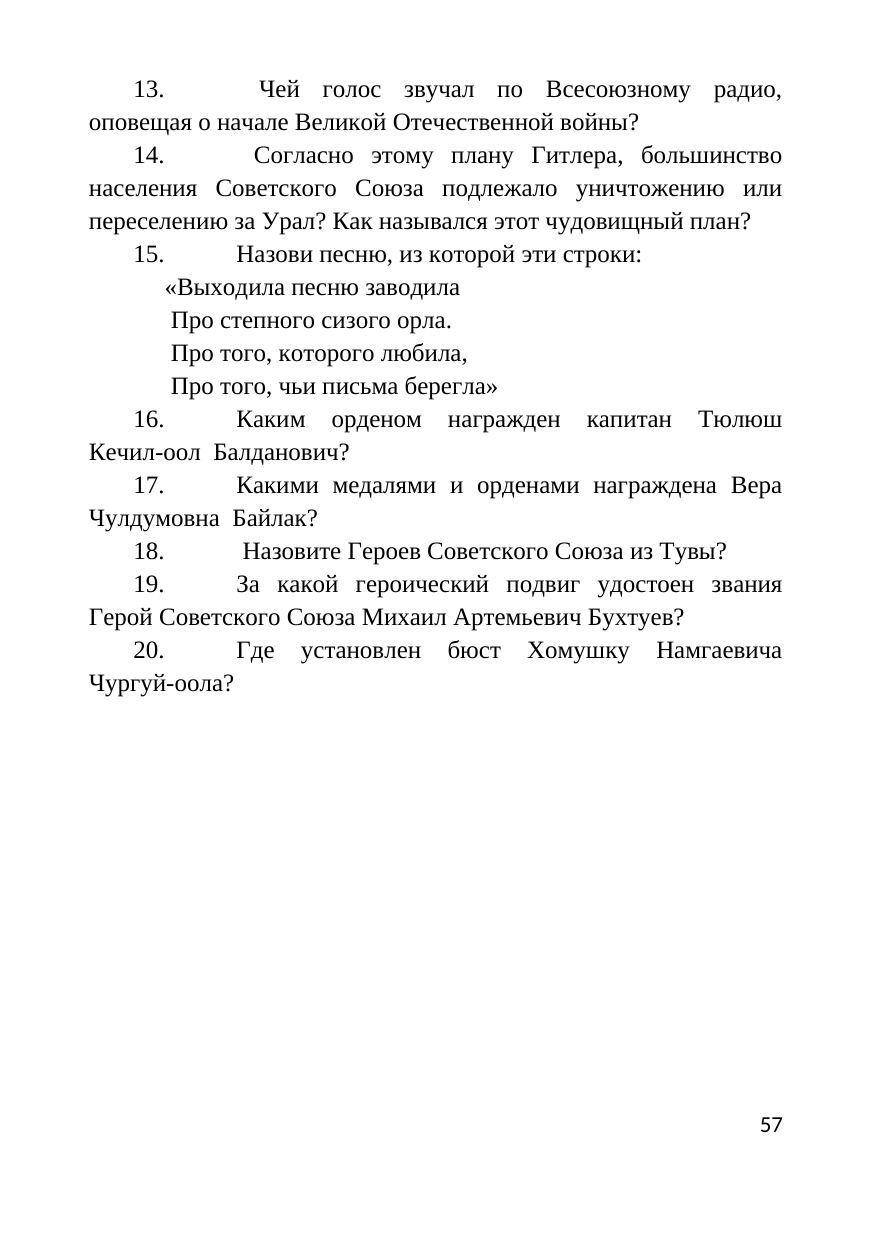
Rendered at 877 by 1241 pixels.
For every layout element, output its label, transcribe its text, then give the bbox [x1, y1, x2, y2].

list Какими медалями и орденами награждена Вера Чулдумовна Байлак? [89, 470, 783, 532]
list Про того, которого любила, [89, 338, 783, 367]
list «Выходила песню заводила [89, 272, 783, 301]
list Где установлен бюст Хомушку Намгаевича Чургуй-оола? [89, 635, 783, 697]
list Чей голос звучал по Всесоюзному радио, оповещая о начале Великой Отечественной войны? [89, 74, 783, 136]
list Про того, чьи письма берегла» [89, 371, 783, 400]
list Каким орденом награжден капитан Тюлюш Кечил-оол Балданович? [89, 404, 783, 466]
list Назовите Героев Советского Союза из Тувы? [89, 536, 783, 565]
list Назови песню, из которой эти строки: [89, 239, 783, 268]
list За какой героический подвиг удостоен звания Герой Советского Союза Михаил Артемьевич Бухтуев? [89, 569, 783, 631]
list Про степного сизого орла. [89, 305, 783, 334]
list Согласно этому плану Гитлера, большинство населения Советского Союза подлежало уничтожению или переселению за Урал? Как назывался этот чудовищный план? [89, 140, 783, 235]
